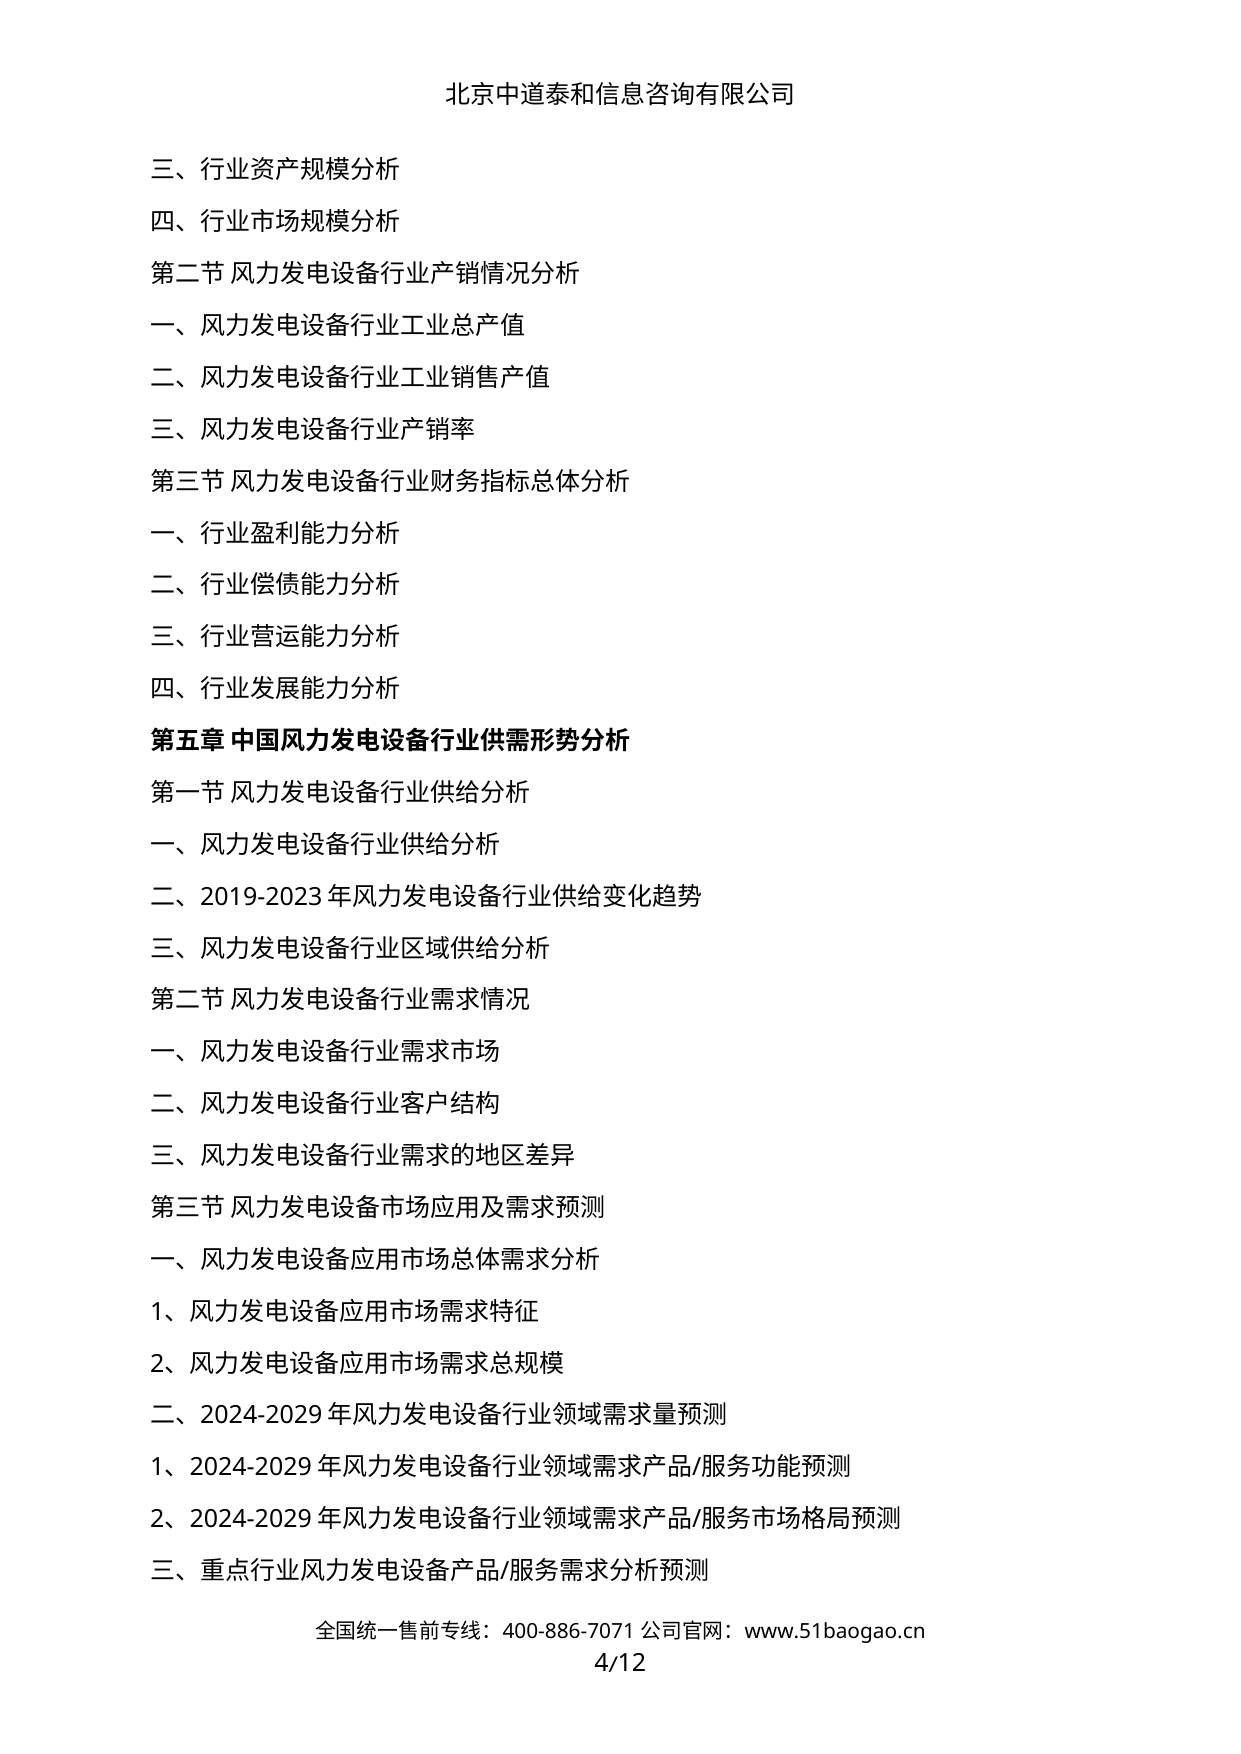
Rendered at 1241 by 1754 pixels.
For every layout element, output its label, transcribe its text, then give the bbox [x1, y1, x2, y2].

text 一、风力发电设备应用市场总体需求分析 [150, 1239, 1090, 1276]
text 二、行业偿债能力分析 [150, 565, 1090, 601]
text 二、2024-2029年风力发电设备行业领域需求量预测 [150, 1395, 1090, 1431]
text 第一节 风力发电设备行业供给分析 [150, 772, 1090, 809]
text 四、行业发展能力分析 [150, 669, 1090, 705]
text 一、行业盈利能力分析 [150, 513, 1090, 549]
text 2、2024-2029年风力发电设备行业领域需求产品/服务市场格局预测 [150, 1499, 1090, 1535]
text 三、行业资产规模分析 [150, 150, 1090, 186]
text 1、风力发电设备应用市场需求特征 [150, 1291, 1090, 1327]
text 四、行业市场规模分析 [150, 202, 1090, 238]
text 2、风力发电设备应用市场需求总规模 [150, 1343, 1090, 1379]
text 一、风力发电设备行业需求市场 [150, 1032, 1090, 1068]
text 三、行业营运能力分析 [150, 617, 1090, 653]
text 第五章 中国风力发电设备行业供需形势分析 [150, 721, 1090, 757]
text 一、风力发电设备行业工业总产值 [150, 306, 1090, 342]
text 第二节 风力发电设备行业需求情况 [150, 980, 1090, 1016]
text 一、风力发电设备行业供给分析 [150, 824, 1090, 861]
text 第二节 风力发电设备行业产销情况分析 [150, 254, 1090, 290]
text 二、2019-2023年风力发电设备行业供给变化趋势 [150, 876, 1090, 912]
text 二、风力发电设备行业客户结构 [150, 1084, 1090, 1120]
text 三、重点行业风力发电设备产品/服务需求分析预测 [150, 1551, 1090, 1587]
text 三、风力发电设备行业产销率 [150, 409, 1090, 446]
text 三、风力发电设备行业需求的地区差异 [150, 1136, 1090, 1172]
text 第三节 风力发电设备市场应用及需求预测 [150, 1187, 1090, 1224]
text 二、风力发电设备行业工业销售产值 [150, 357, 1090, 394]
text 1、2024-2029年风力发电设备行业领域需求产品/服务功能预测 [150, 1447, 1090, 1483]
text 三、风力发电设备行业区域供给分析 [150, 928, 1090, 964]
text 第三节 风力发电设备行业财务指标总体分析 [150, 461, 1090, 497]
